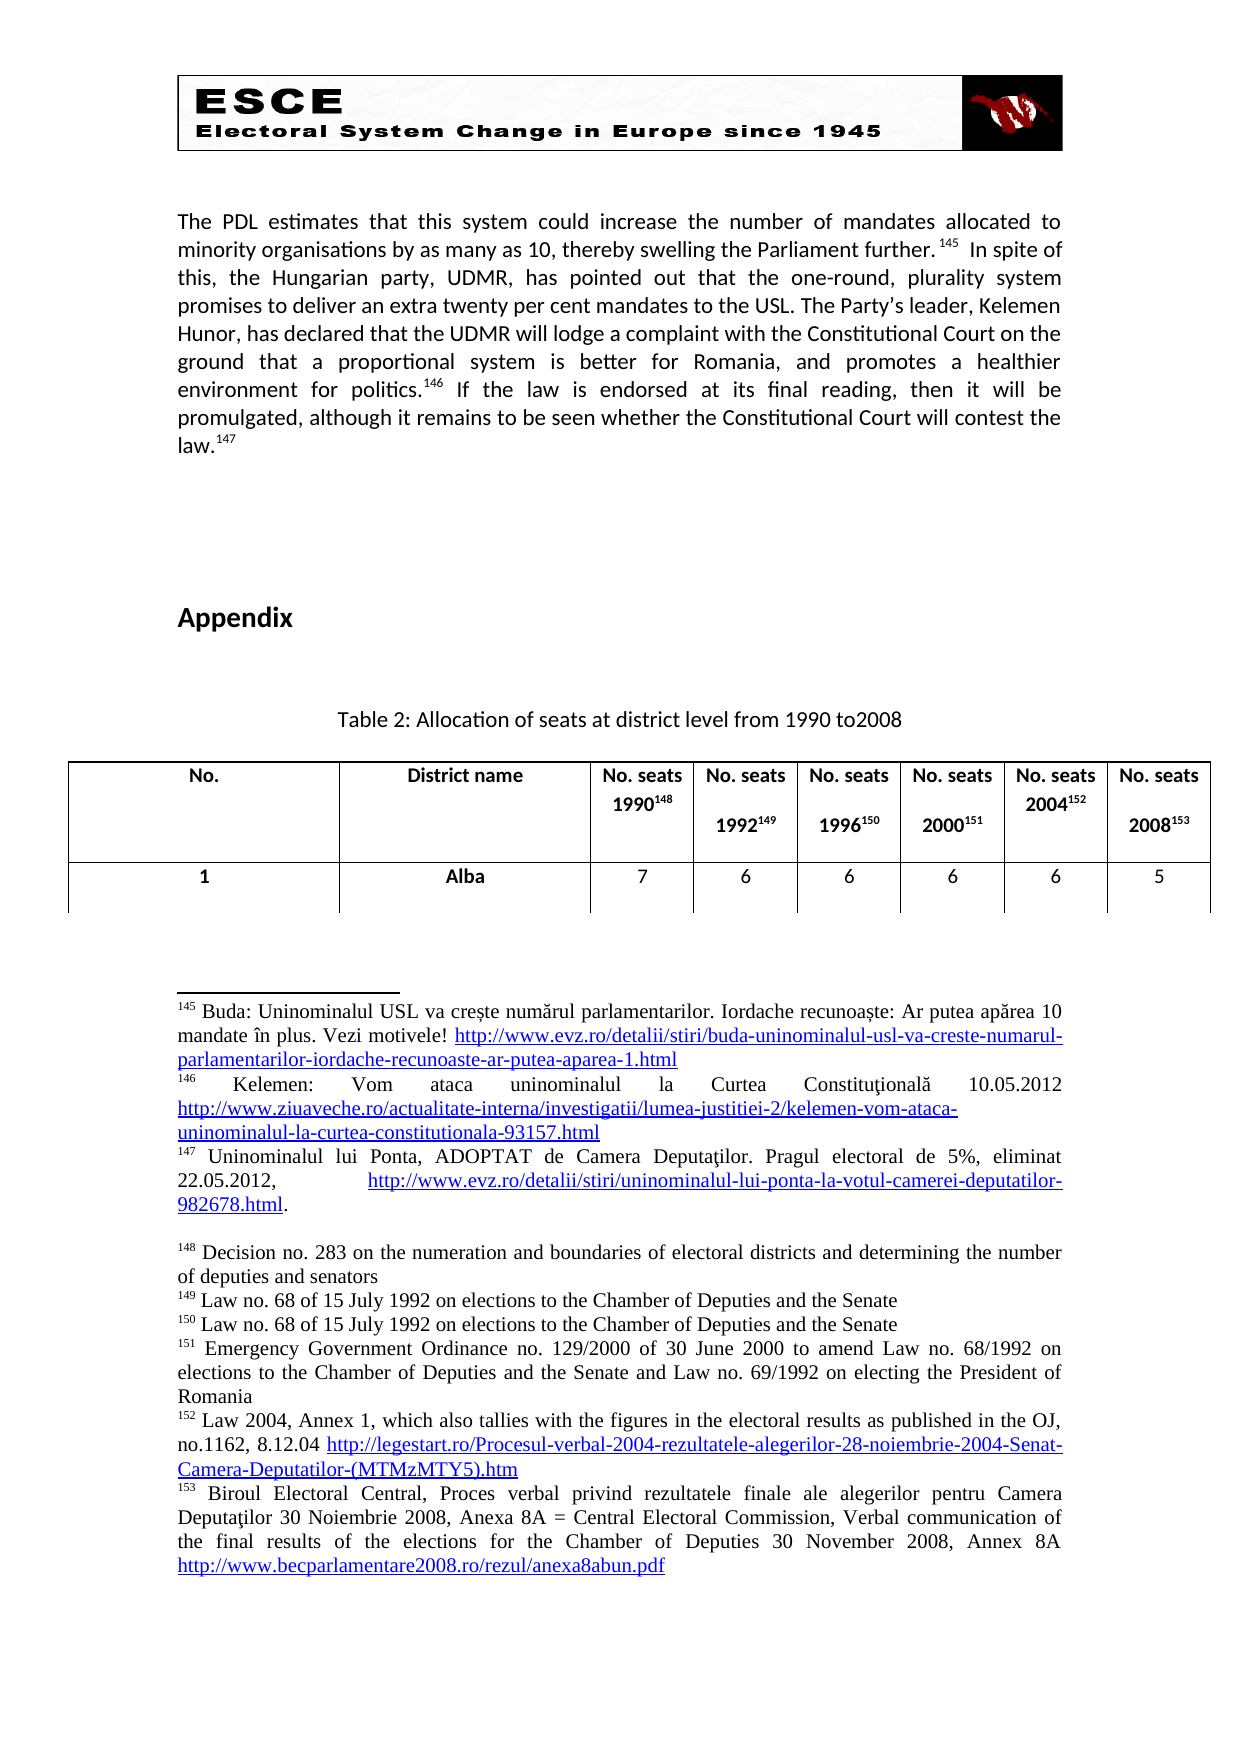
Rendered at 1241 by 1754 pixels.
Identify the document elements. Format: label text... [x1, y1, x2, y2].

table_header No. [69, 763, 339, 862]
table_cell 7 [591, 863, 693, 913]
table_header No. seats 2000 [901, 763, 1004, 862]
table_header No. seats 1996 [798, 763, 900, 862]
text Table 2: Allocation of seats at district level from 1990 to2008 [177, 705, 1063, 733]
table_header No. seats 1992 [694, 763, 797, 862]
subtitle Appendix [177, 599, 1063, 634]
text The PDL estimates that this system could increase the number of mandates allocated to minority organisations by as many as 10, thereby swelling the Parliament further. In spite of this, the Hungarian party, UDMR, has pointed out that the one-round, plurality system promises to deliver an extra twenty per cent mandates to the USL. The Party’s leader, Kelemen Hunor, has declared that the UDMR will lodge a complaint with the Constitutional Court on the ground that a proportional system is better for Romania, and promotes a healthier environment for politics. If the law is endorsed at its final reading, then it will be promulgated, although it remains to be seen whether the Constitutional Court will contest the law. [177, 207, 1063, 459]
table_cell 6 [901, 863, 1004, 913]
table_header District name [340, 763, 590, 862]
table_cell 6 [694, 863, 797, 913]
table_cell 5 [1108, 863, 1210, 913]
table_header No. seats 1990 [591, 763, 693, 862]
picture [177, 75, 1063, 151]
table_cell Alba [340, 863, 590, 913]
table_header No. seats 2004 [1005, 763, 1107, 862]
table_header No. seats 2008 [1108, 763, 1210, 862]
table_cell 6 [798, 863, 900, 913]
table_cell 1 [69, 863, 339, 913]
table_cell 6 [1005, 863, 1107, 913]
